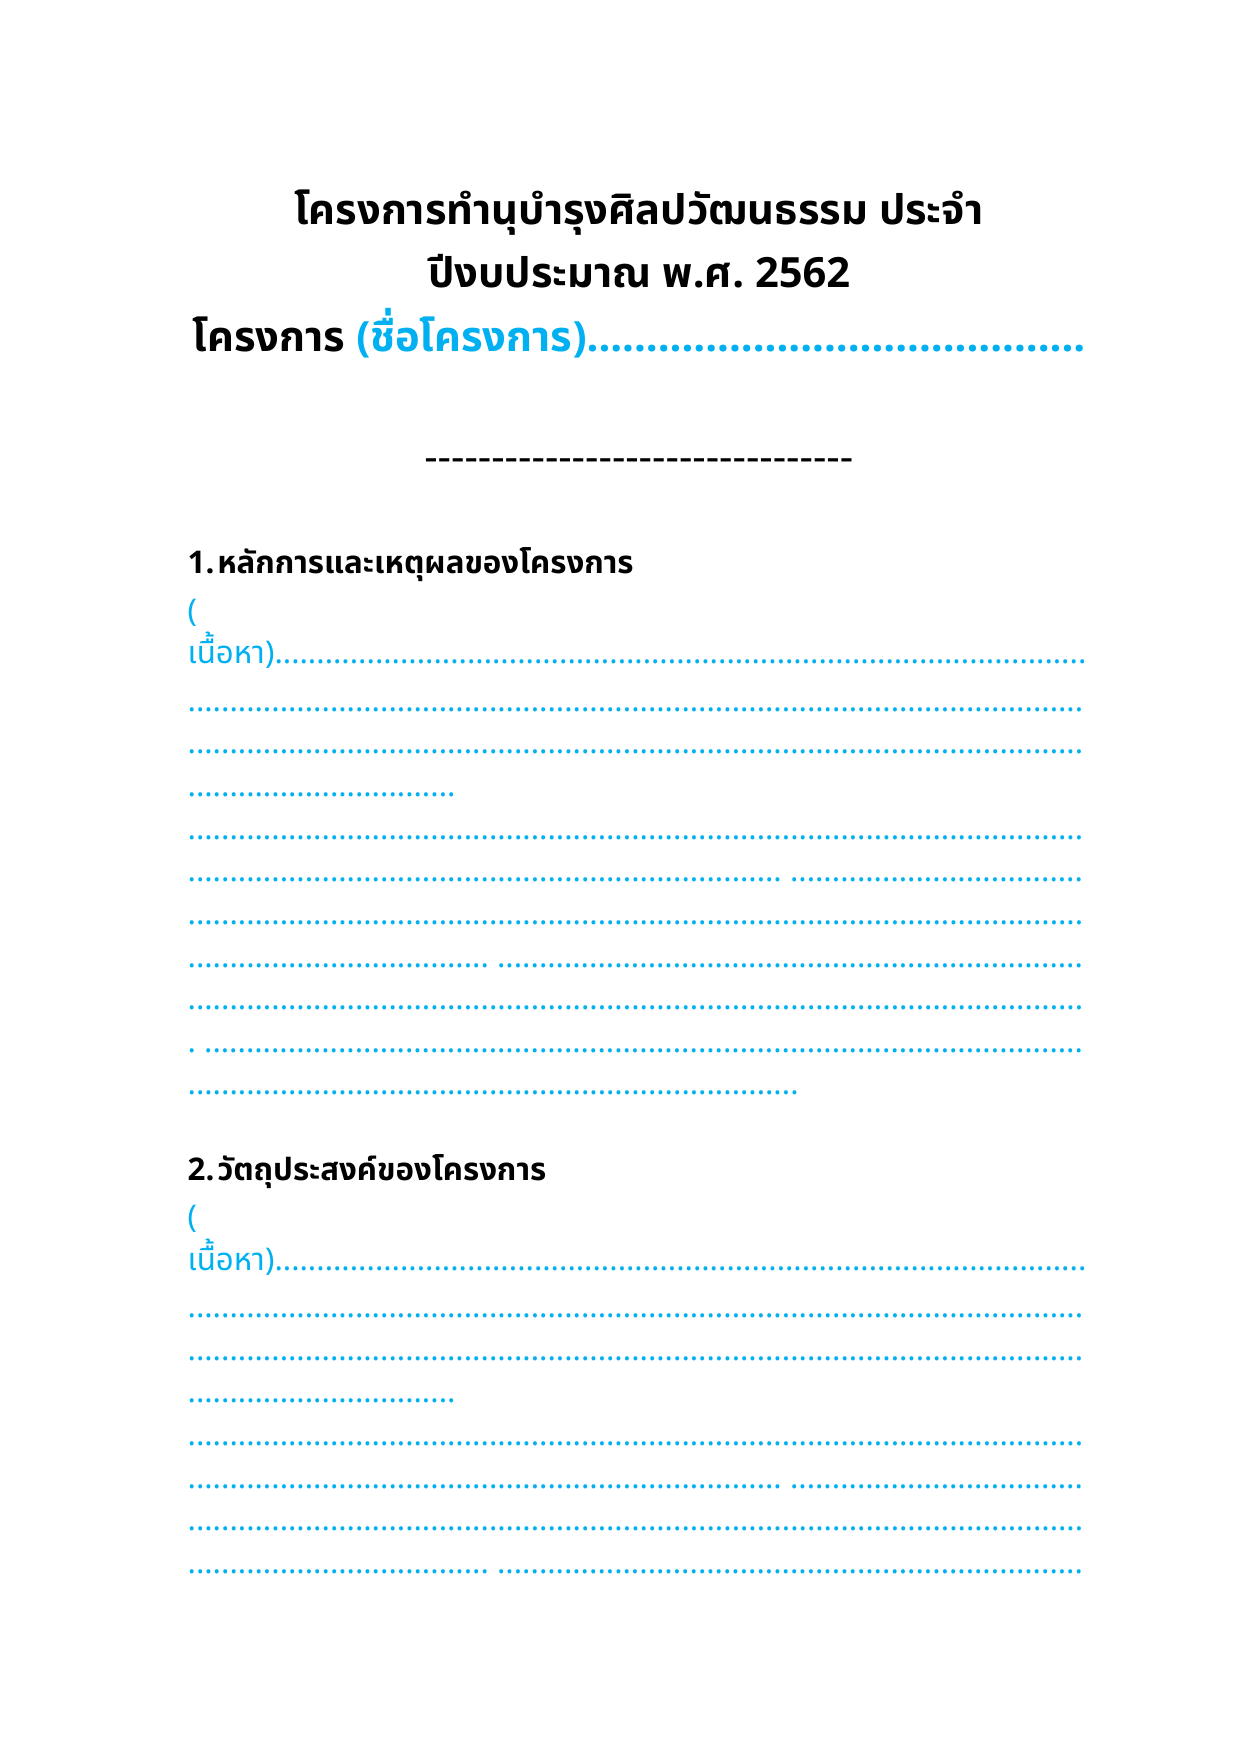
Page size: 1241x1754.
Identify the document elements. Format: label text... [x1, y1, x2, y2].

list วัตถุประสงค์ของโครงการ [187, 1147, 1090, 1194]
text โครงการ (ชื่อโครงการ).......................................... [187, 307, 1090, 370]
text -------------------------------- [187, 427, 1090, 483]
list หลักการและเหตุผลของโครงการ [187, 540, 1090, 588]
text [187, 1412, 1090, 1582]
text โครงการทำนุบำรุงศิลปวัฒนธรรม ประจำปีงบประมาณ พ.ศ. 2562 [187, 180, 1090, 307]
